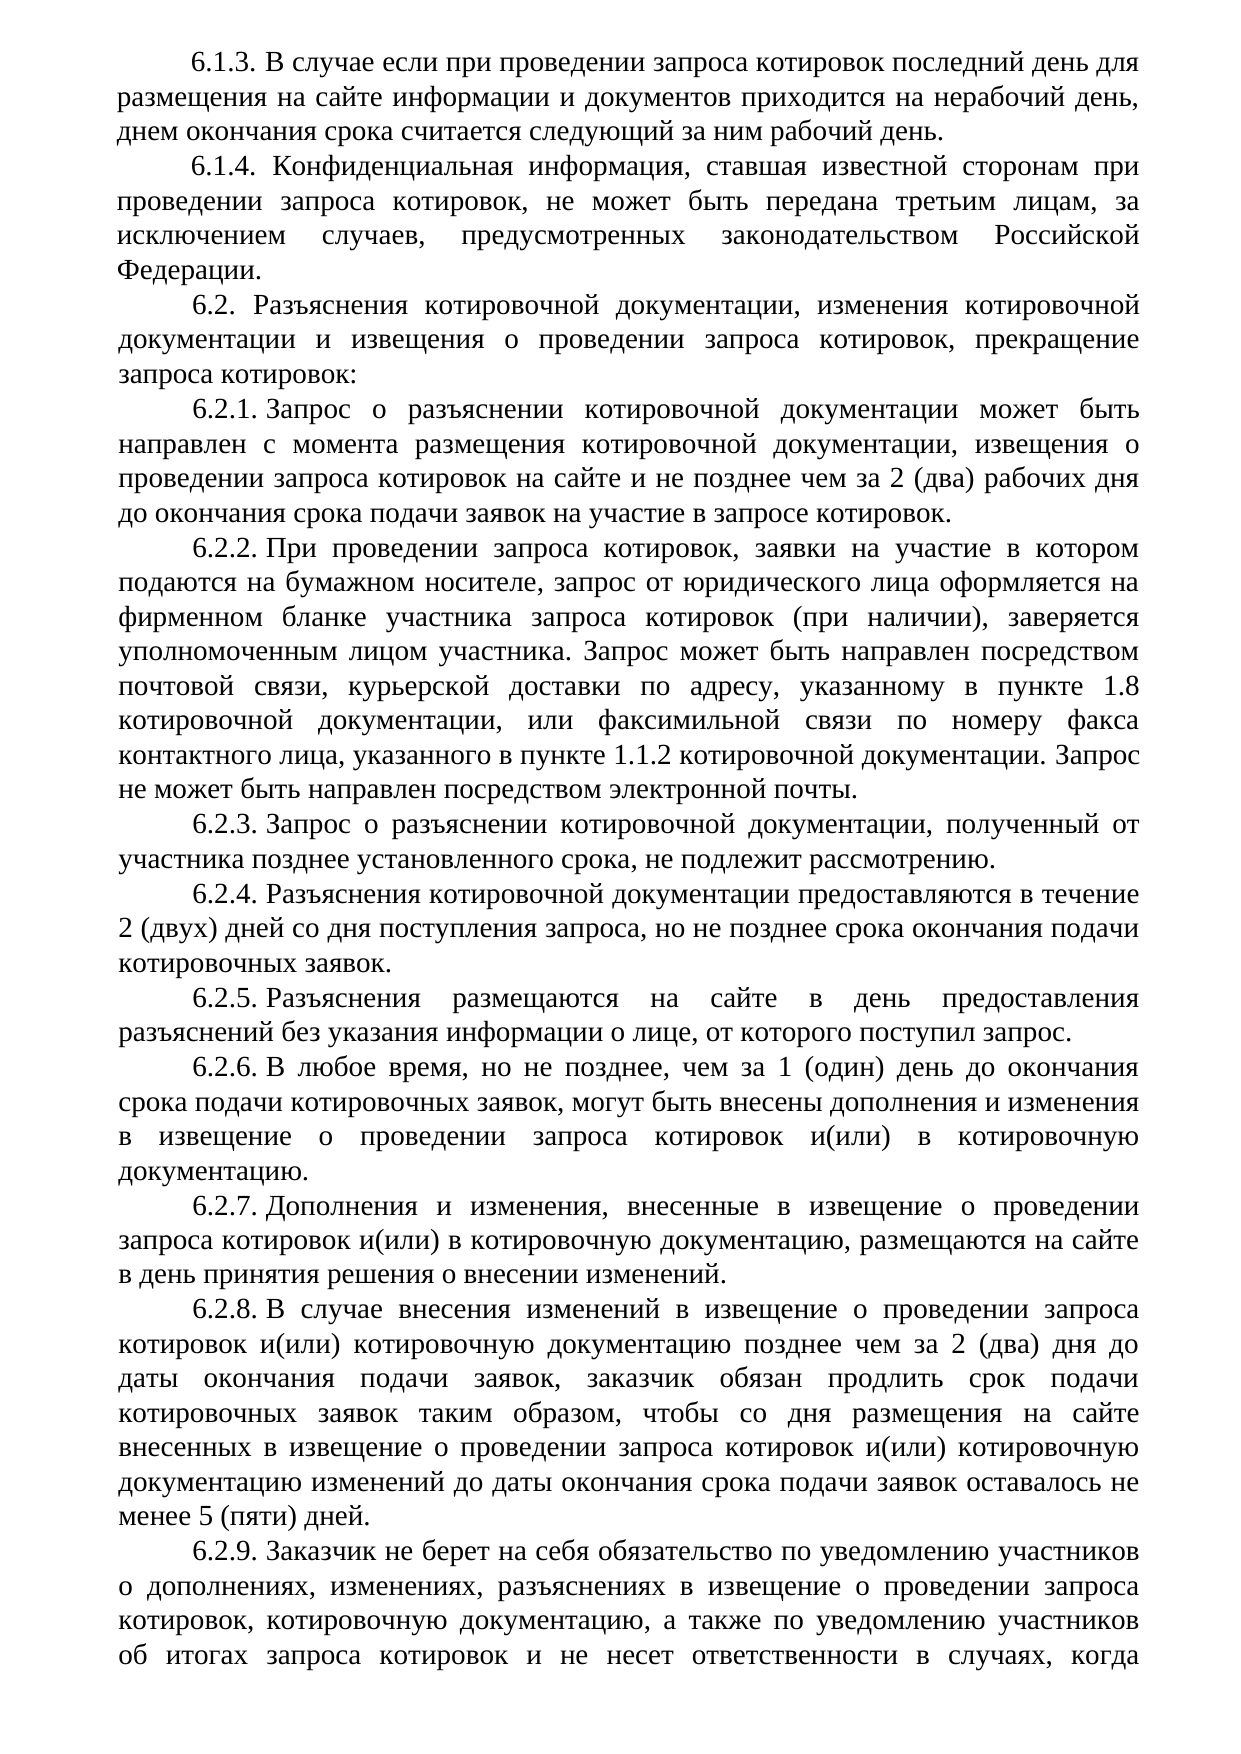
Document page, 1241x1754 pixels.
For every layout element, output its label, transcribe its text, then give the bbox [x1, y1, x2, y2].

list В любое время, но не позднее, чем за 1 (один) день до окончания срока подачи котировочных заявок, могут быть внесены дополнения и изменения в извещение о проведении запроса котировок и(или) в котировочную документацию. [118, 1049, 1140, 1186]
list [118, 1533, 1140, 1671]
list Запрос о разъяснении котировочной документации, полученный от участника позднее установленного срока, не подлежит рассмотрению. [118, 806, 1140, 874]
text 6.1.3. В случае если при проведении запроса котировок последний день для размещения на сайте информации и документов приходится на нерабочий день, днем окончания срока считается следующий за ним рабочий день. [117, 44, 1140, 147]
list Разъяснения размещаются на сайте в день предоставления разъяснений без указания информации о лице, от которого поступил запрос. [118, 980, 1140, 1048]
list В случае внесения изменений в извещение о проведении запроса котировок и(или) котировочную документацию позднее чем за 2 (два) дня до даты окончания подачи заявок, заказчик обязан продлить срок подачи котировочных заявок таким образом, чтобы со дня размещения на сайте внесенных в извещение о проведении запроса котировок и(или) котировочную документацию изменений до даты окончания срока подачи заявок оставалось не менее 5 (пяти) дней. [118, 1292, 1140, 1532]
list Запрос о разъяснении котировочной документации может быть направлен с момента размещения котировочной документации, извещения о проведении запроса котировок на сайте и не позднее чем за 2 (два) рабочих дня до окончания срока подачи заявок на участие в запросе котировок. [118, 392, 1140, 528]
list Дополнения и изменения, внесенные в извещение о проведении запроса котировок и(или) в котировочную документацию, размещаются на сайте в день принятия решения о внесении изменений. [118, 1188, 1140, 1290]
text 6.1.4. Конфиденциальная информация, ставшая известной сторонам при проведении запроса котировок, не может быть передана третьим лицам, за исключением случаев, предусмотренных законодательством Российской Федерации. [117, 148, 1140, 285]
text 6.2. Разъяснения котировочной документации, изменения котировочной документации и извещения о проведении запроса котировок, прекращение запроса котировок: [118, 287, 1140, 389]
list При проведении запроса котировок, заявки на участие в котором подаются на бумажном носителе, запрос от юридического лица оформляется на фирменном бланке участника запроса котировок (при наличии), заверяется уполномоченным лицом участника. Запрос может быть направлен посредством почтовой связи, курьерской доставки по адресу, указанному в пункте 1.8 котировочной документации, или факсимильной связи по номеру факса контактного лица, указанного в пункте 1.1.2 котировочной документации. Запрос не может быть направлен посредством электронной почты. [118, 530, 1140, 805]
list Разъяснения котировочной документации предоставляются в течение 2 (двух) дней со дня поступления запроса, но не позднее срока окончания подачи котировочных заявок. [118, 876, 1140, 978]
